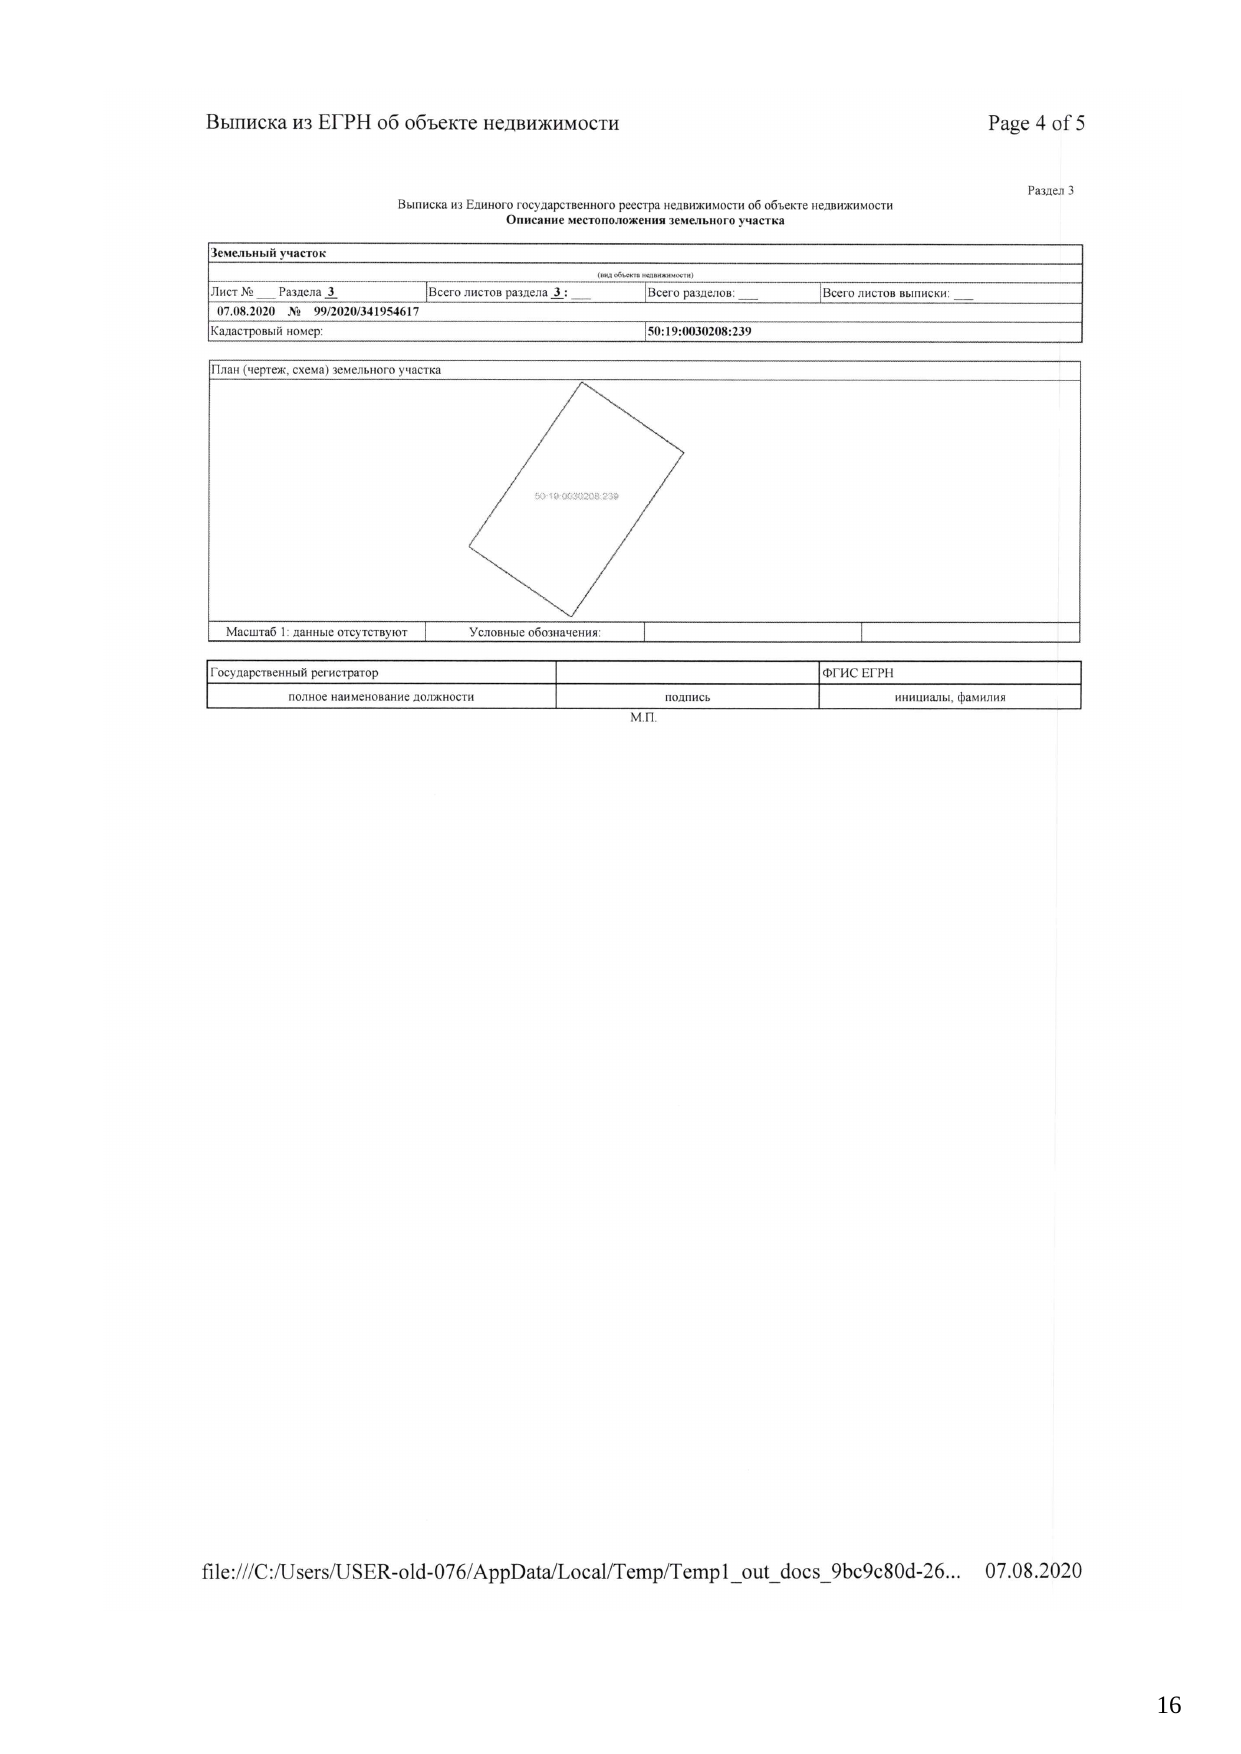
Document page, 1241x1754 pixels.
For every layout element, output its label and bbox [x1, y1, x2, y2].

picture [103, 88, 1182, 1611]
